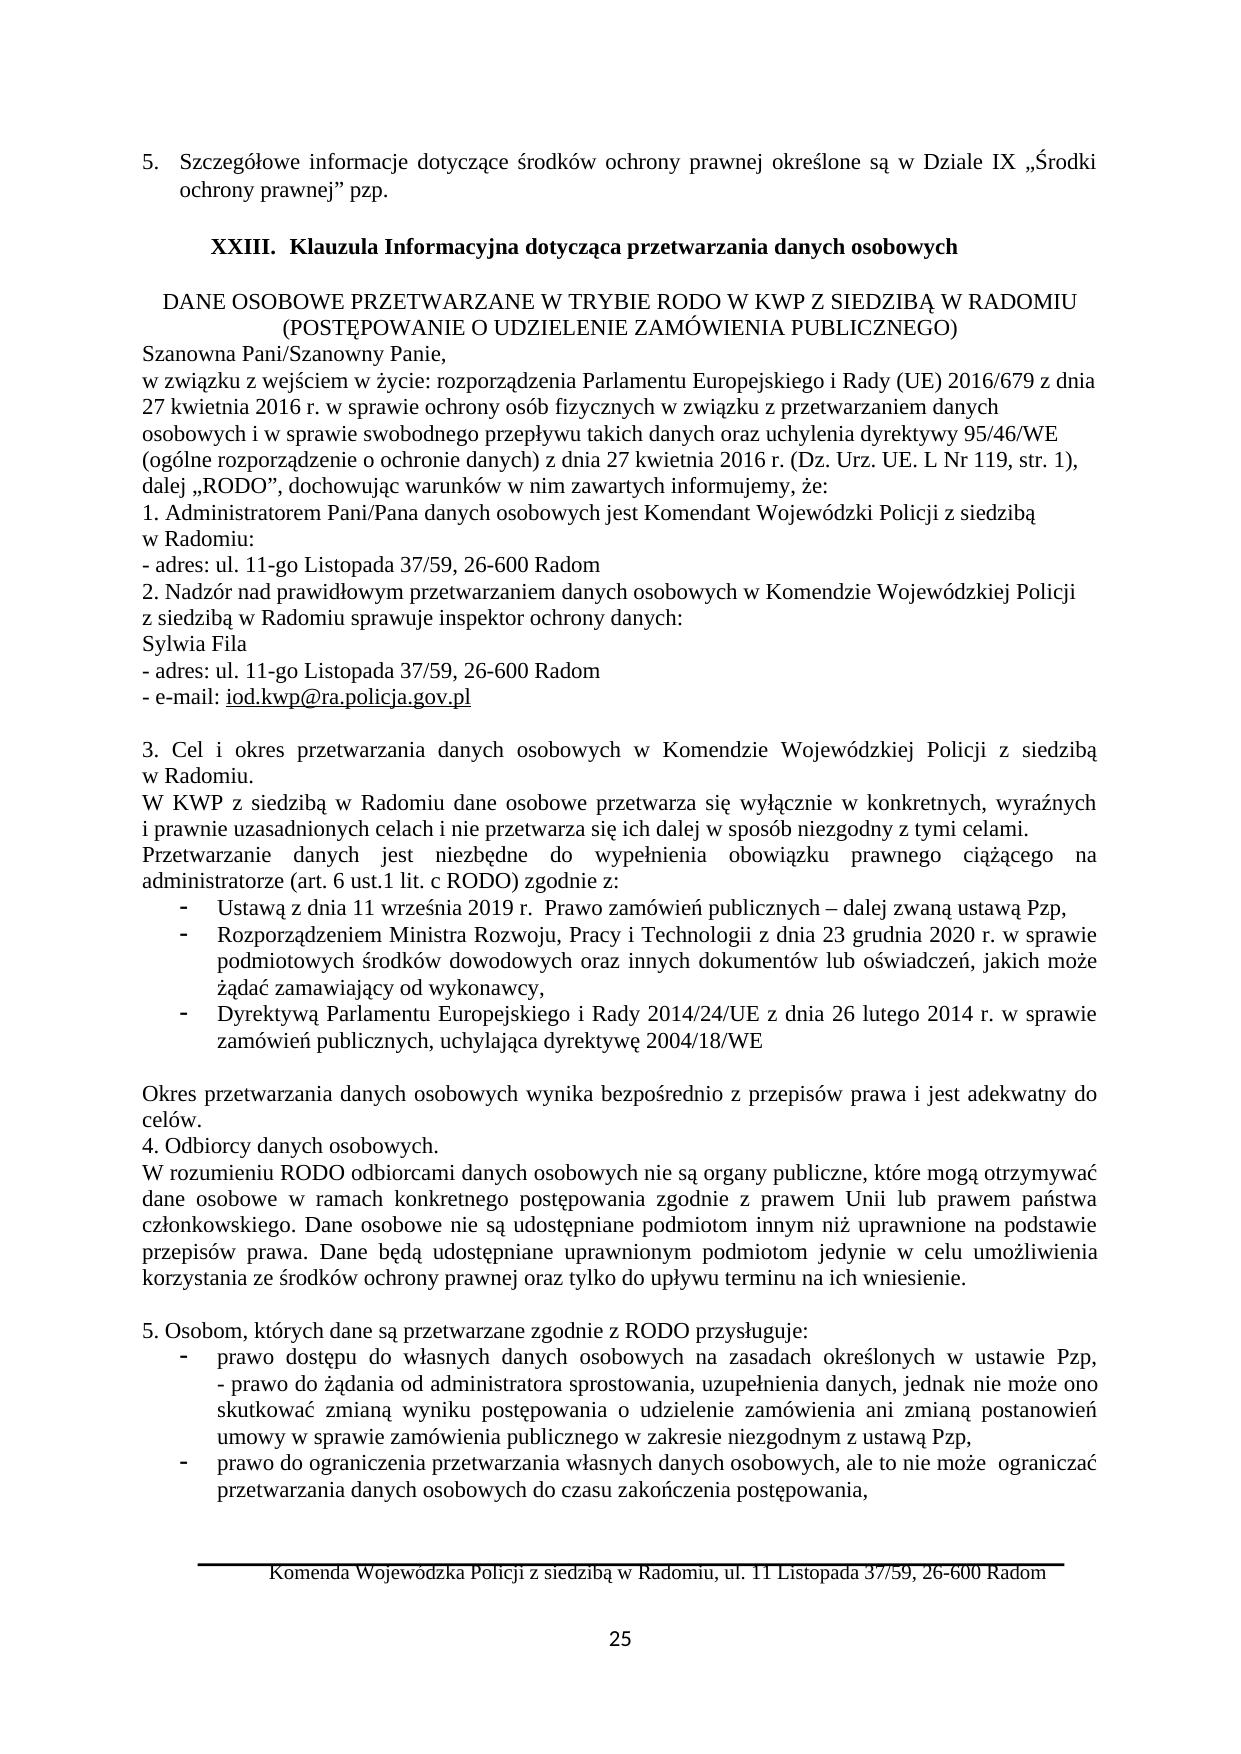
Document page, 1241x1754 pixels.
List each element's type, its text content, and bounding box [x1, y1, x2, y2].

text Sylwia Fila - adres: ul. 11-go Listopada 37/59, 26-600 Radom - e-mail: iod.kwp@ra.policja.gov.pl [142, 630, 1098, 709]
text Okres przetwarzania danych osobowych wynika bezpośrednio z przepisów prawa i jest adekwatny do celów. [142, 1080, 1098, 1132]
text 3. Cel i okres przetwarzania danych osobowych w Komendzie Wojewódzkiej Policji z siedzibą w Radomiu. [142, 709, 1098, 788]
list Rozporządzeniem Ministra Rozwoju, Pracy i Technologii z dnia 23 grudnia 2020 r. w sprawie podmiotowych środków dowodowych oraz innych dokumentów lub oświadczeń, jakich może żądać zamawiający od wykonawcy, [179, 921, 1098, 1000]
list Szczegółowe informacje dotyczące środków ochrony prawnej określone są w Dziale IX „Środki ochrony prawnej” pzp. [142, 148, 1098, 202]
list Dyrektywą Parlamentu Europejskiego i Rady 2014/24/UE z dnia 26 lutego 2014 r. w sprawie zamówień publicznych, uchylająca dyrektywę 2004/18/WE [179, 1000, 1098, 1053]
text W KWP z siedzibą w Radomiu dane osobowe przetwarza się wyłącznie w konkretnych, wyraźnych i prawnie uzasadnionych celach i nie przetwarza się ich dalej w sposób niezgodny z tymi celami. [142, 788, 1098, 841]
text 4. Odbiorcy danych osobowych. [142, 1132, 1098, 1159]
text DANE OSOBOWE PRZETWARZANE W TRYBIE RODO W KWP Z SIEDZIBĄ W RADOMIU [142, 288, 1098, 314]
text 5. Osobom, których dane są przetwarzane zgodnie z RODO przysługuje: [142, 1317, 1098, 1343]
text W rozumieniu RODO odbiorcami danych osobowych nie są organy publiczne, które mogą otrzymywać dane osobowe w ramach konkretnego postępowania zgodnie z prawem Unii lub prawem państwa członkowskiego. Dane osobowe nie są udostępniane podmiotom innym niż uprawnione na podstawie przepisów prawa. Dane będą udostępniane uprawnionym podmiotom jedynie w celu umożliwienia korzystania ze środków ochrony prawnej oraz tylko do upływu terminu na ich wniesienie. [142, 1159, 1098, 1291]
list Klauzula Informacyjna dotycząca przetwarzania danych osobowych [210, 233, 1098, 259]
list Ustawą z dnia 11 września 2019 r. Prawo zamówień publicznych – dalej zwaną ustawą Pzp, [179, 894, 1098, 921]
list prawo do ograniczenia przetwarzania własnych danych osobowych, ale to nie może ograniczać przetwarzania danych osobowych do czasu zakończenia postępowania, [179, 1449, 1098, 1502]
list prawo dostępu do własnych danych osobowych na zasadach określonych w ustawie Pzp, - prawo do żądania od administratora sprostowania, uzupełnienia danych, jednak nie może ono skutkować zmianą wyniku postępowania o udzielenie zamówienia ani zmianą postanowień umowy w sprawie zamówienia publicznego w zakresie niezgodnym z ustawą Pzp, [179, 1343, 1098, 1449]
text Szanowna Pani/Szanowny Panie, w związku z wejściem w życie: rozporządzenia Parlamentu Europejskiego i Rady (UE) 2016/679 z dnia 27 kwietnia 2016 r. w sprawie ochrony osób fizycznych w związku z przetwarzaniem danych osobowych i w sprawie swobodnego przepływu takich danych oraz uchylenia dyrektywy 95/46/WE (ogólne rozporządzenie o ochronie danych) z dnia 27 kwietnia 2016 r. (Dz. Urz. UE. L Nr 119, str. 1), dalej „RODO”, dochowując warunków w nim zawartych informujemy, że: 1. Administratorem Pani/Pana danych osobowych jest Komendant Wojewódzki Policji z siedzibą w Radomiu: - adres: ul. 11-go Listopada 37/59, 26-600 Radom 2. Nadzór nad prawidłowym przetwarzaniem danych osobowych w Komendzie Wojewódzkiej Policji z siedzibą w Radomiu sprawuje inspektor ochrony danych: [142, 341, 1098, 630]
text (POSTĘPOWANIE O UDZIELENIE ZAMÓWIENIA PUBLICZNEGO) [142, 314, 1098, 341]
text Przetwarzanie danych jest niezbędne do wypełnienia obowiązku prawnego ciążącego na administratorze (art. 6 ust.1 lit. c RODO) zgodnie z: [142, 841, 1098, 894]
